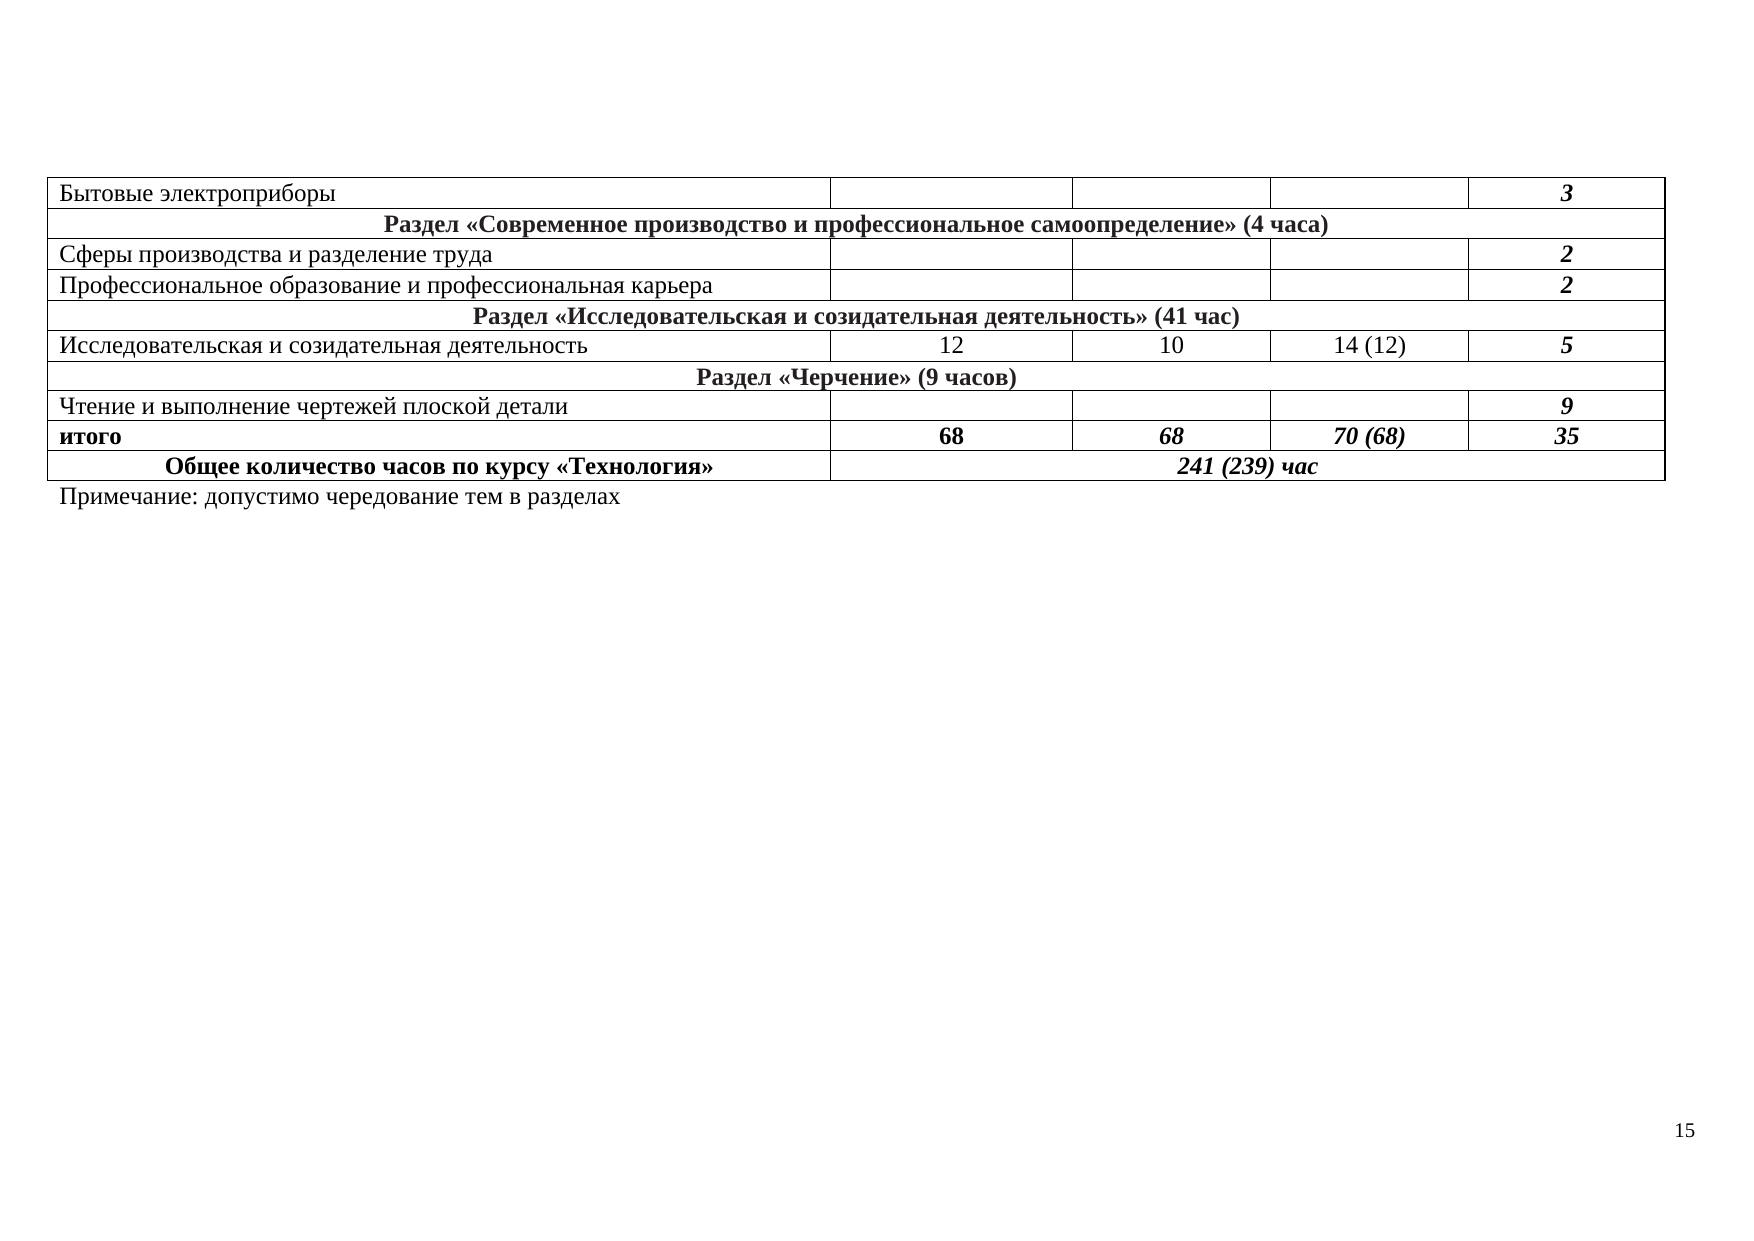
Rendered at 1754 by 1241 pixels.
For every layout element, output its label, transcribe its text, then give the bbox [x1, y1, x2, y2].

table_cell 12 [831, 331, 1072, 361]
table_cell [1271, 270, 1468, 300]
table_cell итого [48, 421, 830, 450]
table_cell Раздел «Современное производство и профессиональное самоопределение» (4 часа) [48, 209, 1664, 238]
table_cell [1271, 391, 1468, 420]
table_cell 70 (68) [1271, 421, 1468, 450]
table_cell Профессиональное образование и профессиональная карьера [48, 270, 830, 300]
table_cell 5 [1469, 331, 1664, 361]
table_cell [1073, 391, 1270, 420]
table_cell Раздел «Черчение» (9 часов) [48, 362, 1664, 390]
table_cell 241 (239) час [831, 451, 1664, 480]
table_cell 2 [1469, 270, 1664, 300]
table_cell 68 [1073, 421, 1270, 450]
table_cell 68 [831, 421, 1072, 450]
table_cell [1073, 239, 1270, 269]
table_cell 14 (12) [1271, 331, 1468, 361]
table_cell 35 [1469, 421, 1664, 450]
table_cell 9 [1469, 391, 1664, 420]
table_cell Сферы производства и разделение труда [48, 239, 830, 269]
table_cell [1271, 239, 1468, 269]
table_cell [831, 391, 1072, 420]
table_cell Раздел «Исследовательская и созидательная деятельность» (41 час) [48, 301, 1664, 329]
table_cell [1271, 178, 1468, 208]
table_cell Общее количество часов по курсу «Технология» [48, 451, 830, 480]
table_cell 3 [1469, 178, 1664, 208]
table_cell [831, 178, 1072, 208]
table_cell 10 [1073, 331, 1270, 361]
table_cell 2 [1469, 239, 1664, 269]
table_cell Бытовые электроприборы [48, 178, 830, 208]
table_cell Исследовательская и созидательная деятельность [48, 331, 830, 361]
table_cell [1073, 270, 1270, 300]
table_cell [831, 239, 1072, 269]
text Примечание: допустимо чередование тем в разделах [59, 481, 1564, 509]
table_cell Чтение и выполнение чертежей плоской детали [48, 391, 830, 420]
table_cell [831, 270, 1072, 300]
table_cell [1073, 178, 1270, 208]
